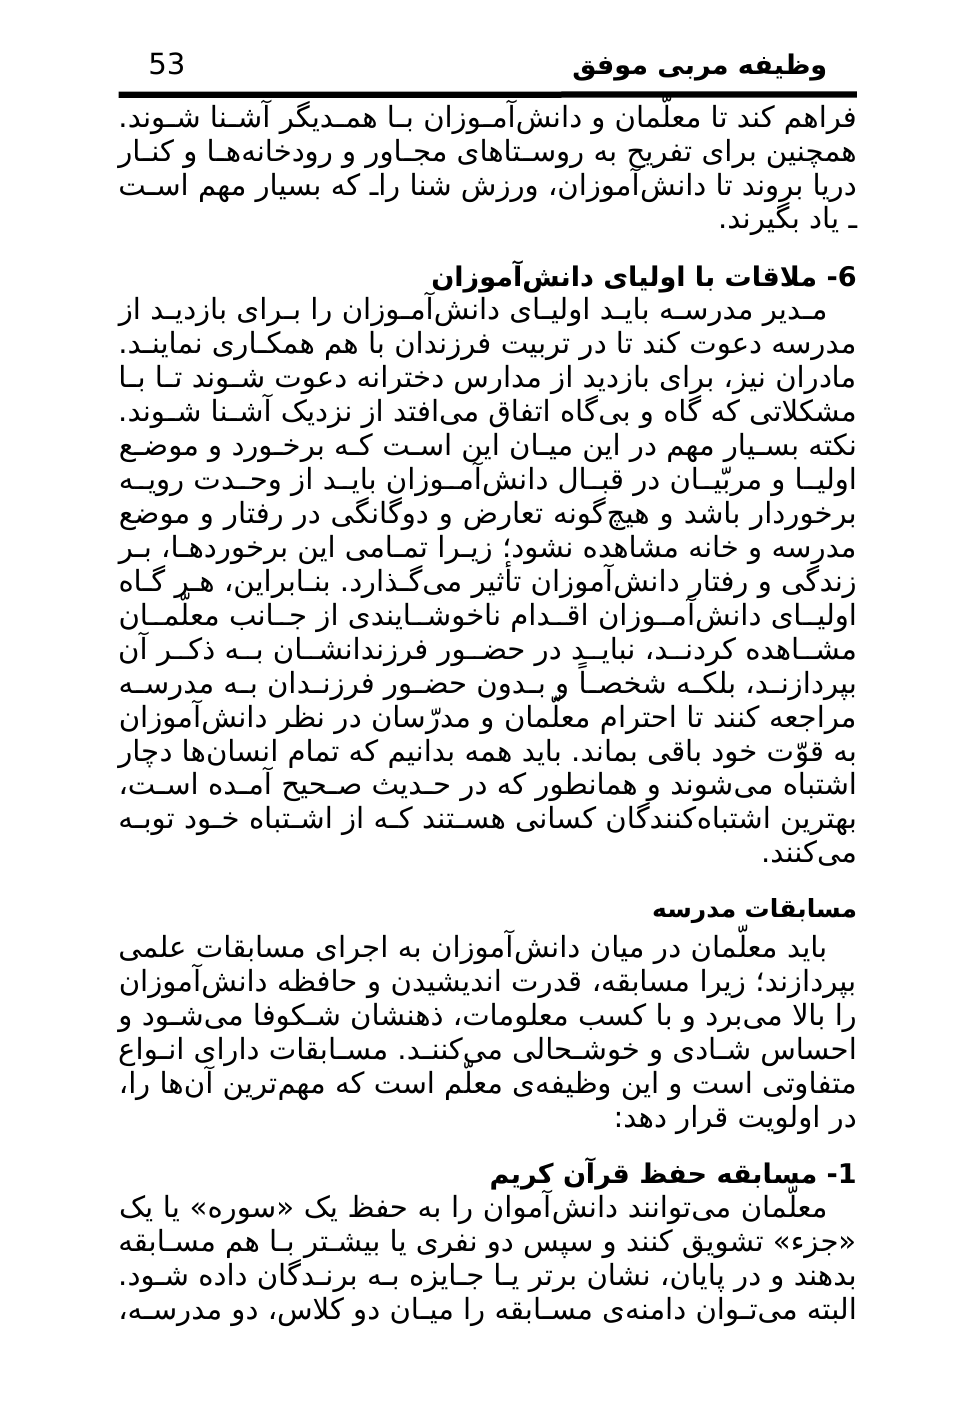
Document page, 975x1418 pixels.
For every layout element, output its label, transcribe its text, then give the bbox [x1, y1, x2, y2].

text 1- مسابقه حفظ قرآن کریم [118, 1159, 857, 1190]
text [118, 1190, 857, 1326]
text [118, 100, 857, 236]
text مدیر مدرسه باید اولیای دانش‌آموزان را برای بازدید از مدرسه دعوت کند تا در تربیت فرزندان با هم همکاری نمایند. مادران نیز، برای بازدید از مدارس دخترانه دعوت شوند تا با مشکلاتی که گاه و بی‌گاه اتفاق می‌افتد از نزدیک آشنا شوند. نکته بسیار مهم در این میان این است که برخورد و موضع اولیا و مربّیان در قبال دانش‌آموزان باید از وحدت رویه برخوردار باشد و هیچ‌گونه تعارض و دوگانگی در رفتار و موضع مدرسه و خانه مشاهده نشود؛ زیرا تمامی این برخوردها، بر زندگی و رفتار دانش‌آموزان تأثیر می‌گذارد. بنابراین، هر گاه اولیای دانش‌آموزان اقدام ناخوشایندی از جانب معلّمان مشاهده کردند، نباید در حضور فرزندانشان به ذکر آن بپردازند، بلکه شخصاً و بدون حضور فرزندان به مدرسه مراجعه کنند تا احترام معلّمان و مدرّسان در نظر دانش‌آموزان به قوّت خود باقی بماند. باید همه بدانیم که تمام انسان‌ها دچار اشتباه می‌شوند و همانطور که در حدیث صحیح آمده است، بهترین اشتباه‌کنندگان کسانی هستند که از اشتباه خود توبه می‌کنند. [118, 292, 857, 870]
text باید معلّمان در میان دانش‌آموزان به اجرای مسابقات علمی بپردازند؛ زیرا مسابقه، قدرت اندیشیدن و حافظه دانش‌آموزان را بالا می‌برد و با کسب معلومات، ذهنشان شکوفا می‌شود و احساس شادی و خوشحالی می‌کنند. مسابقات دارای انواع متفاوتی است و این وظیفه‌ی معلّم است که مهم‌ترین آن‌ها را، در اولویت قرار دهد: [118, 930, 857, 1134]
text مسابقات مدرسه [118, 895, 857, 924]
text 6- ملاقات با اولیای دانش‌آموزان [118, 261, 857, 292]
